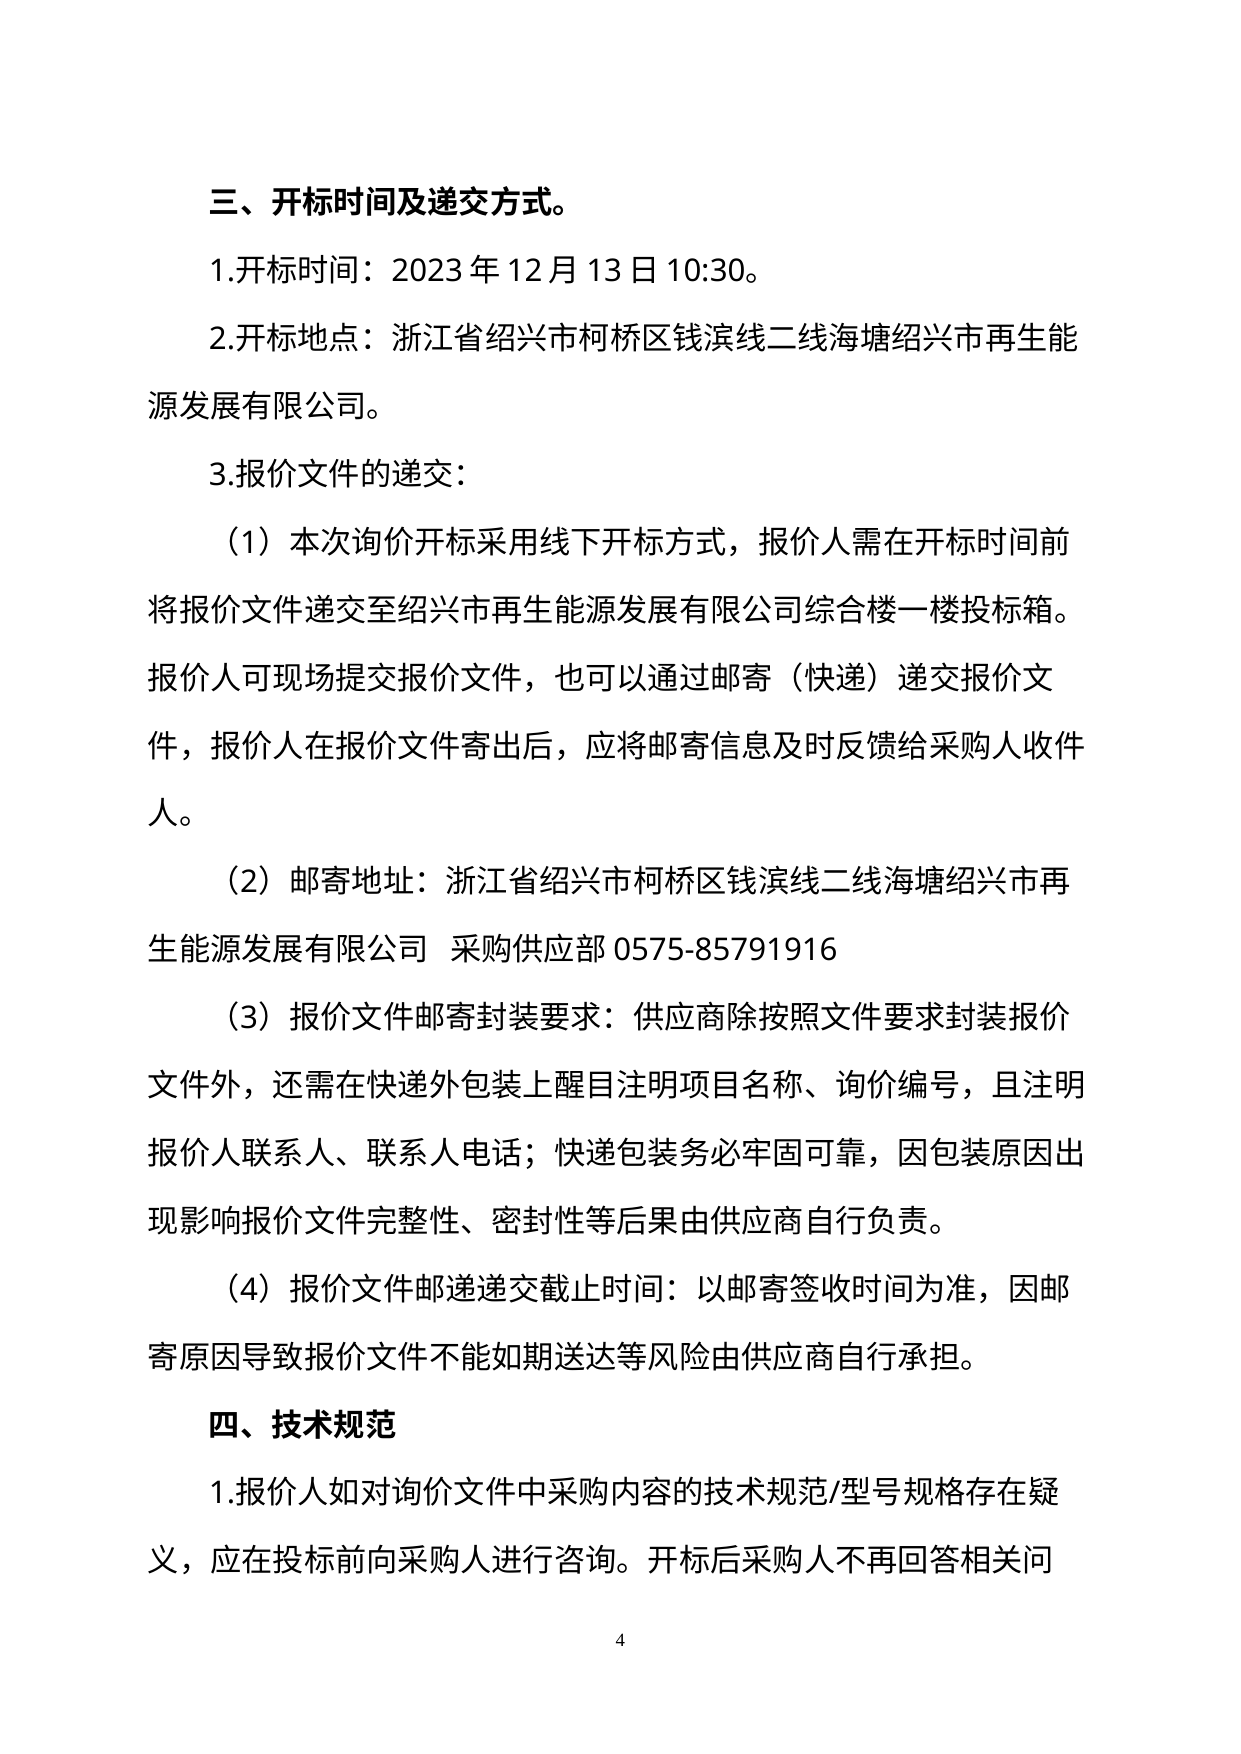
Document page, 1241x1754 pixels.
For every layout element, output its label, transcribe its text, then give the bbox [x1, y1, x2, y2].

text 1.开标时间：2023年12月13日10:30。 [148, 245, 1092, 290]
text 三、开标时间及递交方式。 [148, 177, 1092, 222]
text 四、技术规范 [148, 1400, 1092, 1445]
text 3.报价文件的递交： [148, 449, 1092, 494]
text 2.开标地点：浙江省绍兴市柯桥区钱滨线二线海塘绍兴市再生能源发展有限公司。 [148, 313, 1092, 426]
text （3）报价文件邮寄封装要求：供应商除按照文件要求封装报价文件外，还需在快递外包装上醒目注明项目名称、询价编号，且注明报价人联系人、联系人电话；快递包装务必牢固可靠，因包装原因出现影响报价文件完整性、密封性等后果由供应商自行负责。 [148, 992, 1092, 1241]
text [148, 1468, 1092, 1581]
text （2）邮寄地址：浙江省绍兴市柯桥区钱滨线二线海塘绍兴市再生能源发展有限公司 采购供应部 0575-85791916 [148, 856, 1092, 970]
text （1）本次询价开标采用线下开标方式，报价人需在开标时间前将报价文件递交至绍兴市再生能源发展有限公司综合楼一楼投标箱。报价人可现场提交报价文件，也可以通过邮寄（快递）递交报价文件，报价人在报价文件寄出后，应将邮寄信息及时反馈给采购人收件人。 [148, 517, 1092, 834]
text （4）报价文件邮递递交截止时间：以邮寄签收时间为准，因邮寄原因导致报价文件不能如期送达等风险由供应商自行承担。 [148, 1264, 1092, 1377]
